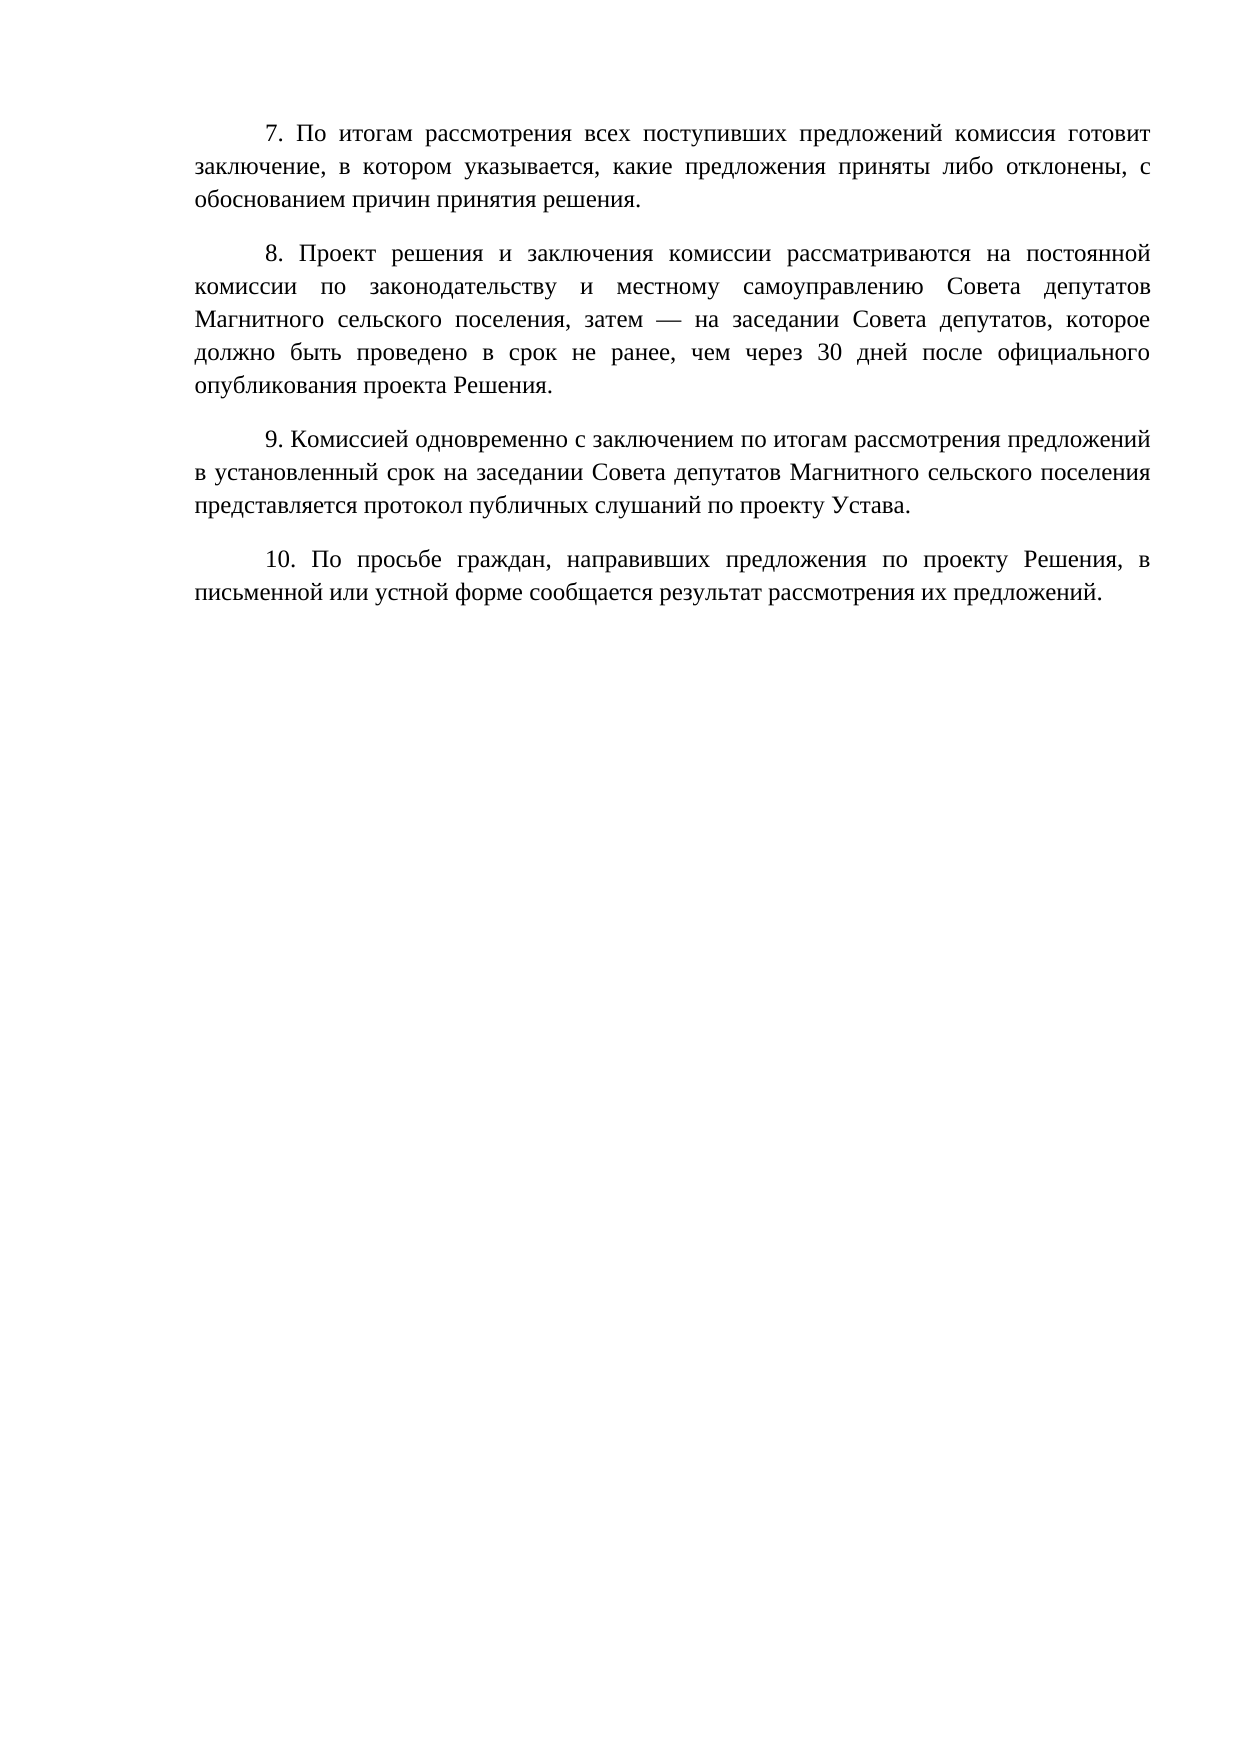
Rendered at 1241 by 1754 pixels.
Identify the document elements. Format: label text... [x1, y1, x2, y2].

text 8. Проект решения и заключения комиссии рассматриваются на постоянной комиссии по законодательству и местному самоуправлению Совета депутатов Магнитного сельского поселения, затем — на заседании Совета депутатов, которое должно быть проведено в срок не ранее, чем через 30 дней после официального опубликования проекта Решения. [194, 238, 1152, 399]
text 7. По итогам рассмотрения всех поступивших предложений комиссия готовит заключение, в котором указывается, какие предложения приняты либо отклонены, с обоснованием причин принятия решения. [194, 118, 1152, 213]
text 10. По просьбе граждан, направивших предложения по проекту Решения, в письменной или устной форме сообщается результат рассмотрения их предложений. [194, 544, 1152, 606]
text 9. Комиссией одновременно с заключением по итогам рассмотрения предложений в установленный срок на заседании Совета депутатов Магнитного сельского поселения представляется протокол публичных слушаний по проекту Устава. [194, 424, 1152, 519]
